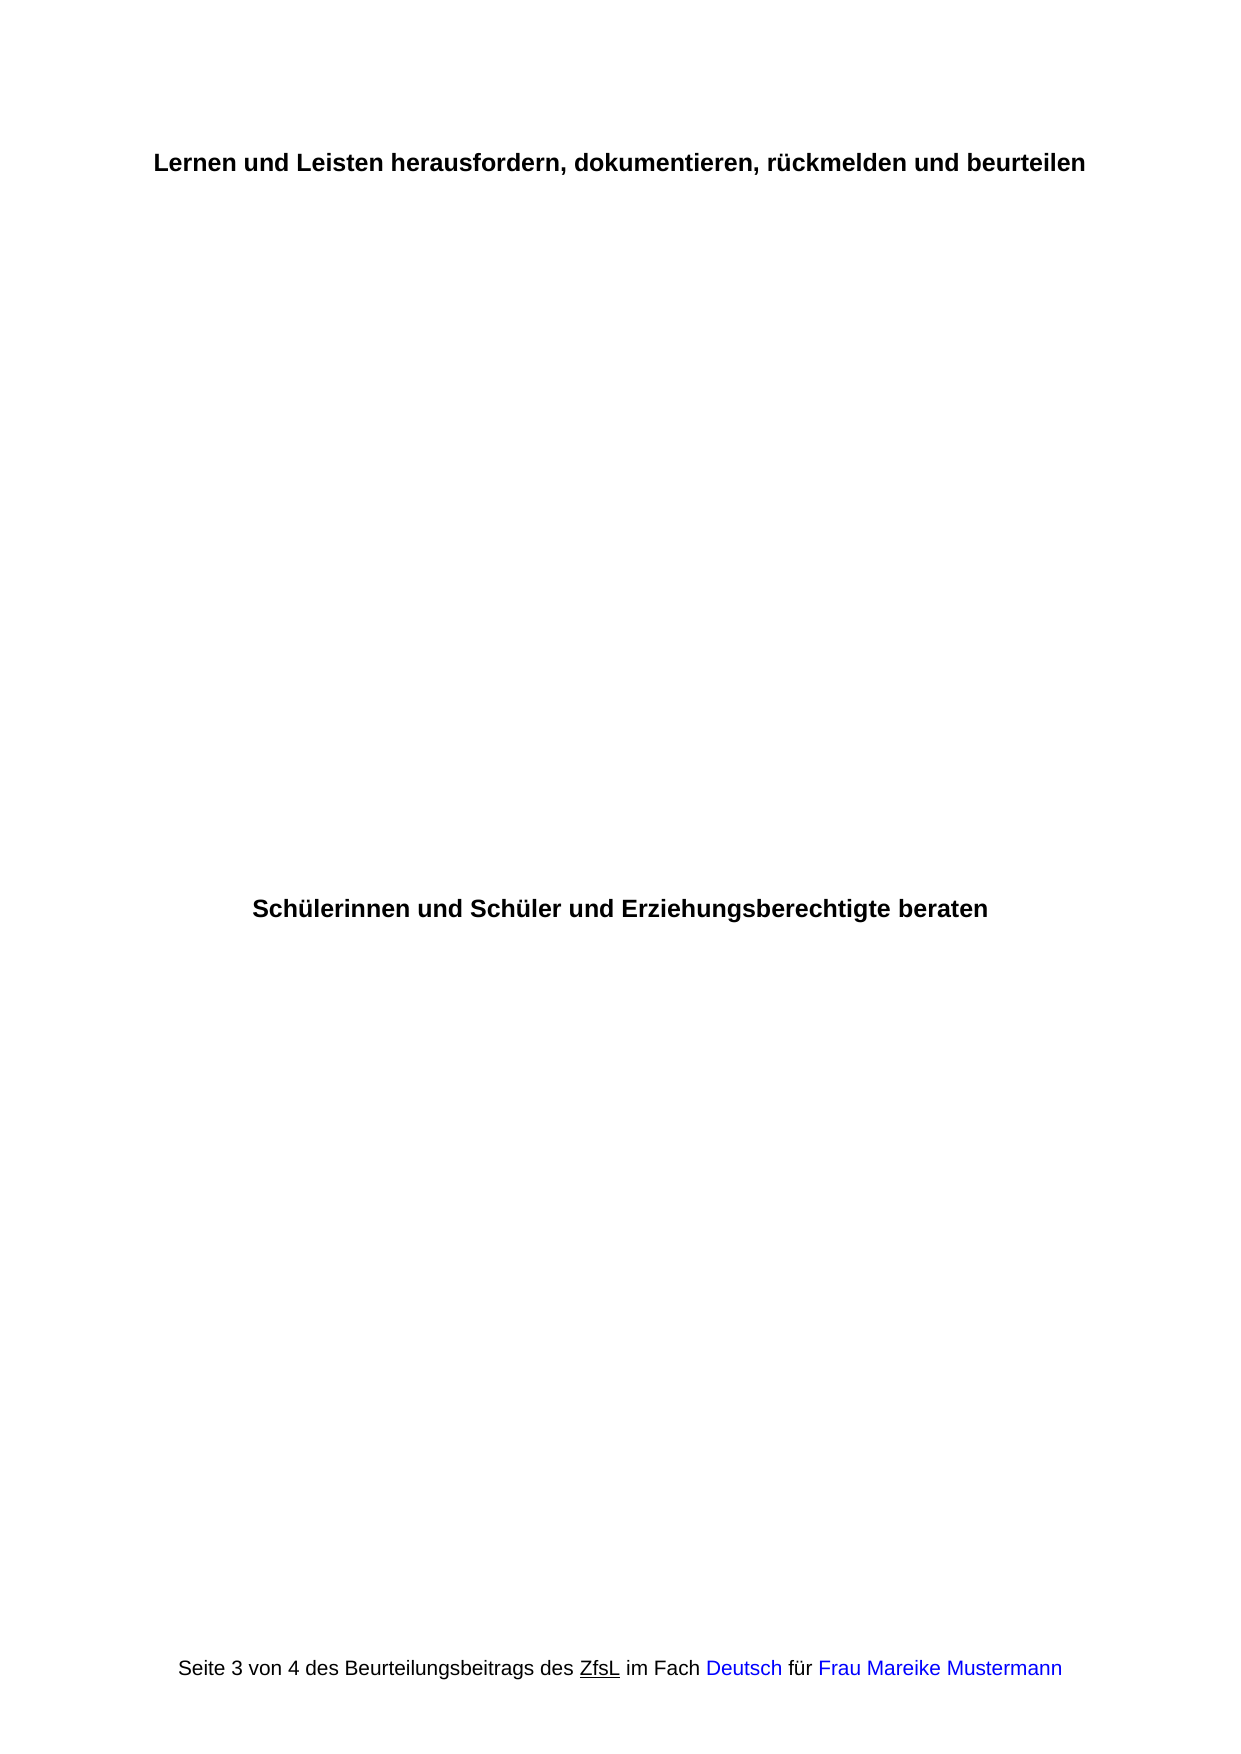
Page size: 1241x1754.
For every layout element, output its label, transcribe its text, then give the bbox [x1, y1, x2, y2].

text Lernen und Leisten herausfordern, dokumentieren, rückmelden und beurteilen [148, 148, 1093, 176]
text Schülerinnen und Schüler und Erziehungsberechtigte beraten [148, 894, 1093, 923]
